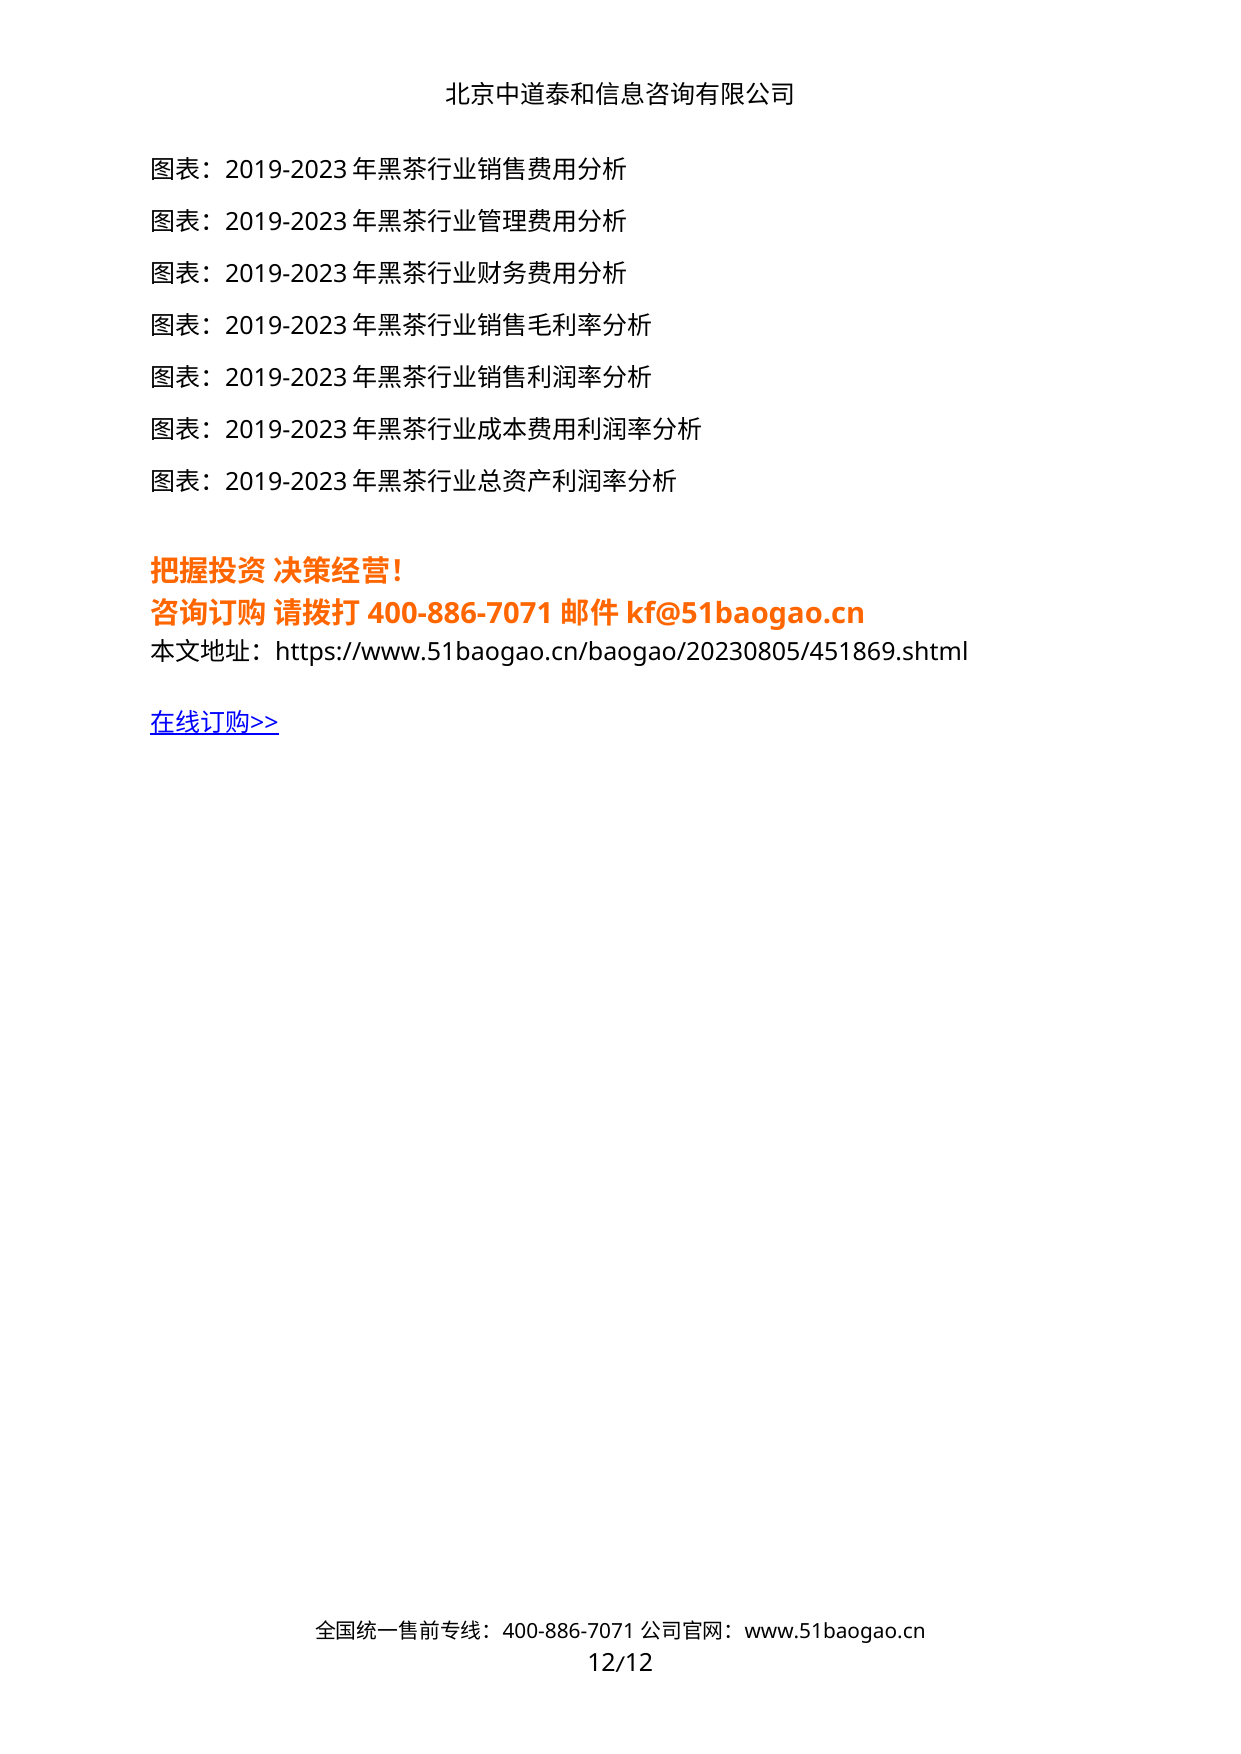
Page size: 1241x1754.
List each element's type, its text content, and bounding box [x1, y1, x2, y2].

text 图表：2019-2023年黑茶行业销售费用分析 [150, 150, 1090, 186]
text 图表：2019-2023年黑茶行业管理费用分析 [150, 202, 1090, 238]
text 图表：2019-2023年黑茶行业总资产利润率分析 [150, 461, 1090, 497]
text 在线订购>> [150, 668, 1090, 738]
text 图表：2019-2023年黑茶行业销售毛利率分析 [150, 306, 1090, 342]
text 图表：2019-2023年黑茶行业成本费用利润率分析 [150, 409, 1090, 446]
text 图表：2019-2023年黑茶行业财务费用分析 [150, 254, 1090, 290]
text 图表：2019-2023年黑茶行业销售利润率分析 [150, 357, 1090, 394]
text 把握投资 决策经营！咨询订购 请拨打 400-886-7071 邮件 kf@51baogao.cn本文地址：https://www.51baogao.cn/baogao/20230805/451869.shtml [150, 513, 1090, 668]
